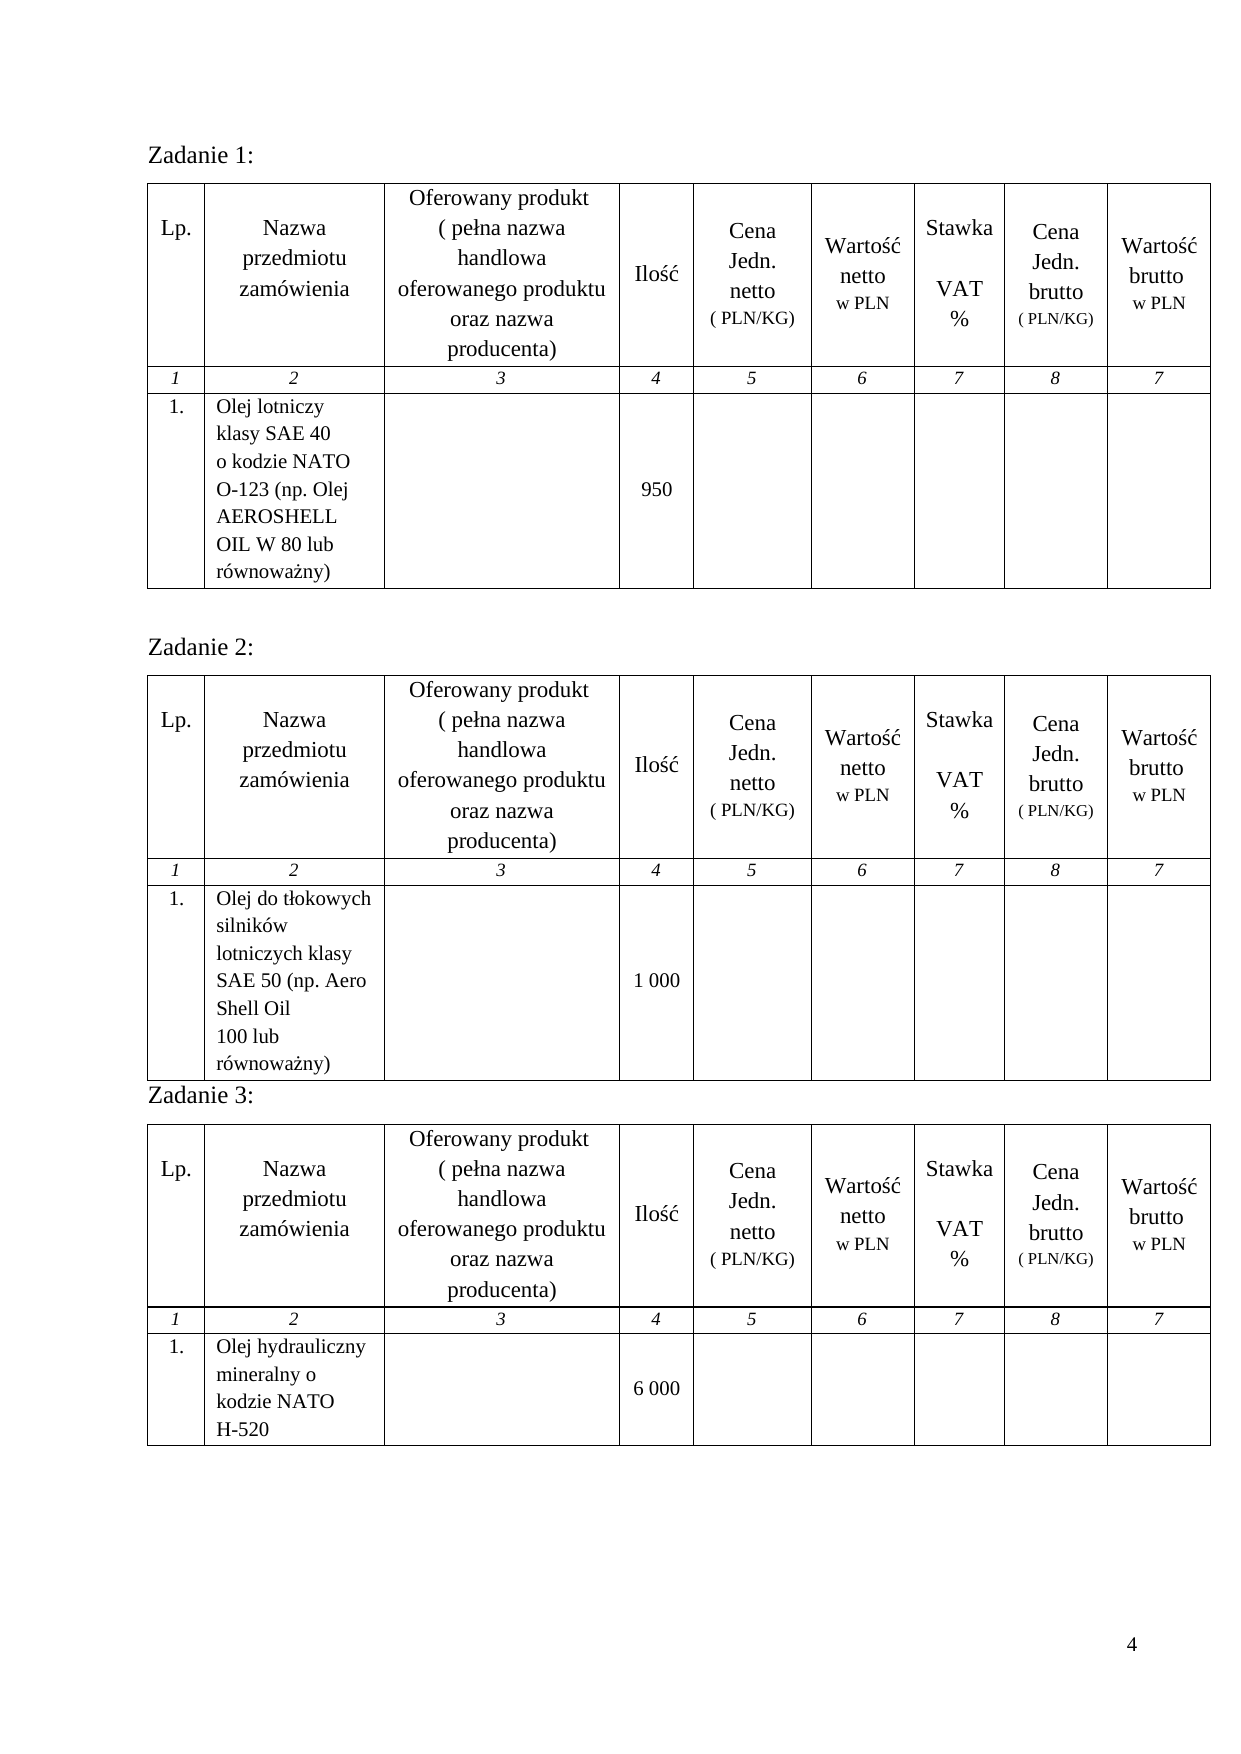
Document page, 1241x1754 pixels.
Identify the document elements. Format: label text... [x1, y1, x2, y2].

table_header Cena Jedn. brutto ( PLN/KG) [1005, 1125, 1107, 1306]
table_cell [1005, 886, 1107, 1079]
table_cell [812, 394, 914, 588]
table_cell 8 [1005, 859, 1107, 884]
table_cell [915, 886, 1004, 1079]
table_cell [385, 1334, 619, 1445]
table_header Stawka VAT % [915, 184, 1004, 366]
table_header Ilość [620, 184, 693, 366]
table_cell 4 [620, 367, 693, 393]
table_header Cena Jedn. netto ( PLN/KG) [694, 676, 811, 858]
table_header Cena Jedn. brutto ( PLN/KG) [1005, 676, 1107, 858]
table_cell 950 [620, 394, 693, 588]
table_cell [812, 886, 914, 1079]
table_cell 2 [205, 367, 384, 393]
text Zadanie 3: [148, 1081, 1137, 1109]
text Zadanie 2: [148, 632, 1137, 661]
table_cell [1108, 394, 1210, 588]
table_cell 2 [205, 859, 384, 884]
table_header Lp. [148, 1125, 204, 1306]
table_header Oferowany produkt ( pełna nazwa handlowa oferowanego produktu oraz nazwa producenta) [385, 184, 619, 366]
table_header Lp. [148, 184, 204, 366]
table_header Nazwa przedmiotu zamówienia [205, 1125, 384, 1306]
table_cell [915, 1334, 1004, 1445]
table_cell [915, 394, 1004, 588]
table_header Nazwa przedmiotu zamówienia [205, 184, 384, 366]
table_cell 1 [148, 859, 204, 884]
table_header Cena Jedn. netto ( PLN/KG) [694, 184, 811, 366]
table_header Wartość brutto w PLN [1108, 1125, 1210, 1306]
table_cell 1. [148, 394, 204, 588]
table_cell 7 [1108, 859, 1210, 884]
table_header Wartość netto w PLN [812, 676, 914, 858]
table_header Ilość [620, 1125, 693, 1306]
table_cell 5 [694, 859, 811, 884]
table_cell Olej do tłokowych silników lotniczych klasy SAE 50 (np. Aero Shell Oil 100 lub równoważny) [205, 886, 384, 1079]
table_cell [694, 394, 811, 588]
table_cell 6 [812, 1308, 914, 1333]
table_header Stawka VAT % [915, 676, 1004, 858]
table_header Oferowany produkt ( pełna nazwa handlowa oferowanego produktu oraz nazwa producenta) [385, 676, 619, 858]
table_cell 7 [1108, 1308, 1210, 1333]
table_header Wartość brutto w PLN [1108, 184, 1210, 366]
table_cell 8 [1005, 1308, 1107, 1333]
table_cell 3 [385, 859, 619, 884]
table_header Wartość netto w PLN [812, 1125, 914, 1306]
table_cell [694, 1334, 811, 1445]
table_cell 5 [694, 367, 811, 393]
table_cell 4 [620, 859, 693, 884]
table_cell 1. [148, 1334, 204, 1445]
table_cell 7 [915, 367, 1004, 393]
table_cell 3 [385, 367, 619, 393]
table_cell 1 [148, 1308, 204, 1333]
table_cell [812, 1334, 914, 1445]
table_cell 8 [1005, 367, 1107, 393]
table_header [385, 1125, 619, 1306]
table_header Cena Jedn. brutto ( PLN/KG) [1005, 184, 1107, 366]
table_header Wartość brutto w PLN [1108, 676, 1210, 858]
table_header Wartość netto w PLN [812, 184, 914, 366]
table_header Cena Jedn. netto ( PLN/KG) [694, 1125, 811, 1306]
table_cell 6 [812, 367, 914, 393]
table_cell [1005, 394, 1107, 588]
table_cell [1108, 886, 1210, 1079]
table_cell [1108, 1334, 1210, 1445]
table_cell 6 000 [620, 1334, 693, 1445]
table_cell [385, 394, 619, 588]
table_cell 1. [148, 886, 204, 1079]
table_cell 7 [915, 1308, 1004, 1333]
table_header Lp. [148, 676, 204, 858]
table_cell [385, 886, 619, 1079]
table_cell Olej hydrauliczny mineralny o kodzie NATO H-520 [205, 1334, 384, 1445]
table_cell 4 [620, 1308, 693, 1333]
text Zadanie 1: [148, 140, 1137, 169]
table_cell 5 [694, 1308, 811, 1333]
table_cell Olej lotniczy klasy SAE 40 o kodzie NATO O-123 (np. Olej AEROSHELL OIL W 80 lub równoważny) [205, 394, 384, 588]
table_cell 2 [205, 1308, 384, 1333]
table_cell [694, 886, 811, 1079]
table_header Ilość [620, 676, 693, 858]
table_header Nazwa przedmiotu zamówienia [205, 676, 384, 858]
table_cell 1 000 [620, 886, 693, 1079]
table_cell 6 [812, 859, 914, 884]
table_cell 7 [1108, 367, 1210, 393]
table_cell 7 [915, 859, 1004, 884]
table_cell 3 [385, 1308, 619, 1333]
table_header Stawka VAT % [915, 1125, 1004, 1306]
table_cell [1005, 1334, 1107, 1445]
table_cell 1 [148, 367, 204, 393]
